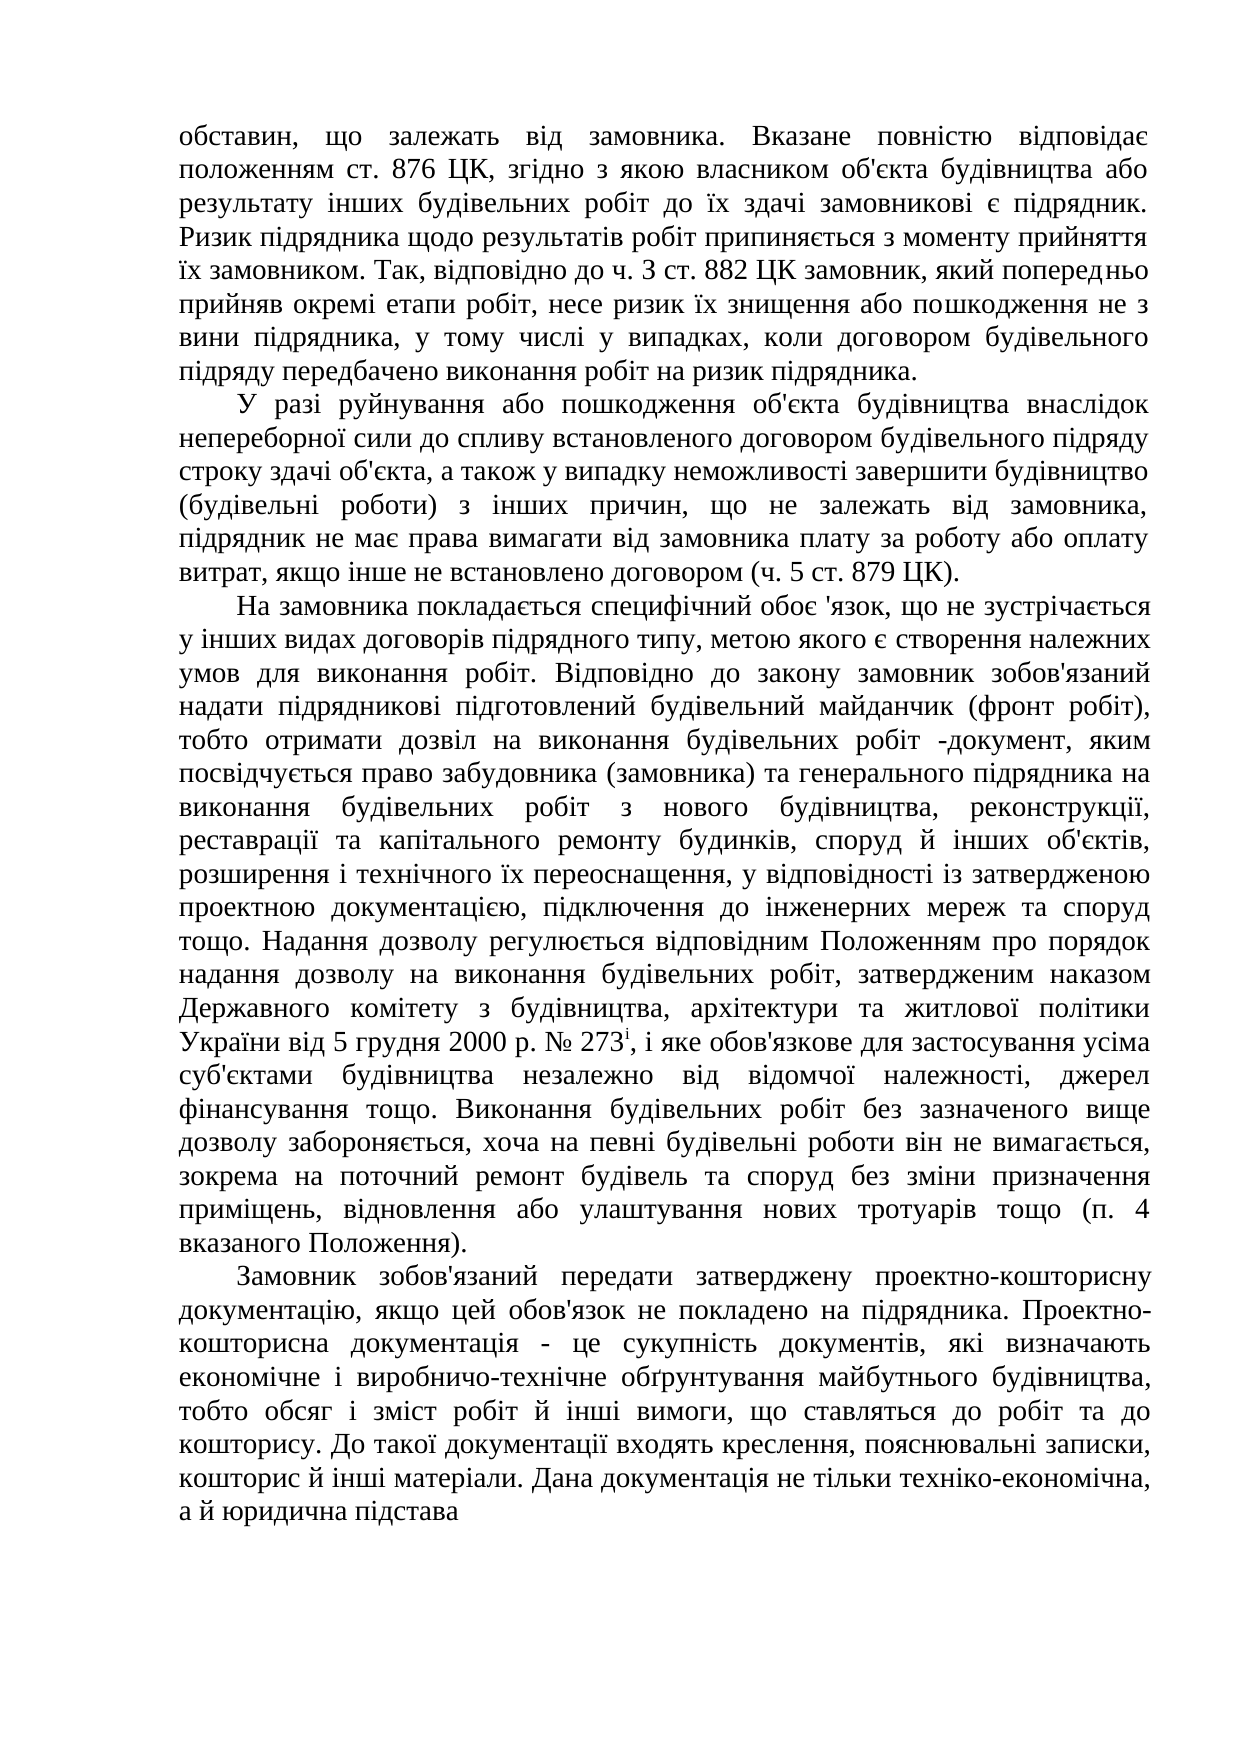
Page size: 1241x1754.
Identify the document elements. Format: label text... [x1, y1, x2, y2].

text У разі руйнування або пошкодження об'єкта будівництва внаслідок непереборної сили до спливу встановленого договором будівельного підряду строку здачі об'єкта, а також у випадку неможливості завершити будівництво (будівельні роботи) з інших причин, що не залежать від замовника, підрядник не має права вимагати від замовника плату за роботу або оплату витрат, якщо інше не встановлено договором (ч. 5 ст. 879 ЦК). [179, 386, 1149, 588]
text На замовника покладається специфічний обоє 'язок, що не зустрічається у інших видах договорів підрядного типу, метою якого є створення належних умов для виконання робіт. Відповідно до закону замовник зобов'язаний надати підрядникові підготовлений будівельний майданчик (фронт робіт), тобто отримати дозвіл на виконання будівельних робіт -документ, яким посвідчується право забудовника (замовника) та генерального підрядника на виконання будівельних робіт з нового будівництва, реконструкції, реставрації та капітального ремонту будинків, споруд й інших об'єктів, розширення і технічного їх переоснащення, у відповідності із затвердженою проектною документацією, підключення до інженерних мереж та споруд тощо. Надання дозволу регулюється відповідним Положенням про порядок надання дозволу на виконання будівельних робіт, затвердженим наказом Державного комітету з будівництва, архітектури та житлової політики України від 5 грудня 2000 р. № 273і, і яке обов'язкове для застосування усіма суб'єктами будівництва незалежно від відомчої належності, джерел фінансування тощо. Виконання будівельних робіт без зазначеного вище дозволу забороняється, хоча на певні будівельні роботи він не вимагається, зокрема на поточний ремонт будівель та споруд без зміни призначення приміщень, відновлення або улаштування нових тротуарів тощо (п. 4 вказаного Положення). [179, 588, 1151, 1258]
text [179, 118, 1149, 386]
text Замовник зобов'язаний передати затверджену проектно-кошторисну документацію, якщо цей обов'язок не покладено на підрядника. Проектно-кошторисна документація - це сукупність документів, які визначають економічне і виробничо-технічне обґрунтування майбутнього будівництва, тобто обсяг і зміст робіт й інші вимоги, що ставляться до робіт та до кошторису. До такої документації входять креслення, пояснювальні записки, кошторис й інші матеріали. Дана документація не тільки техніко-економічна, а й юридична підстава [179, 1258, 1152, 1527]
